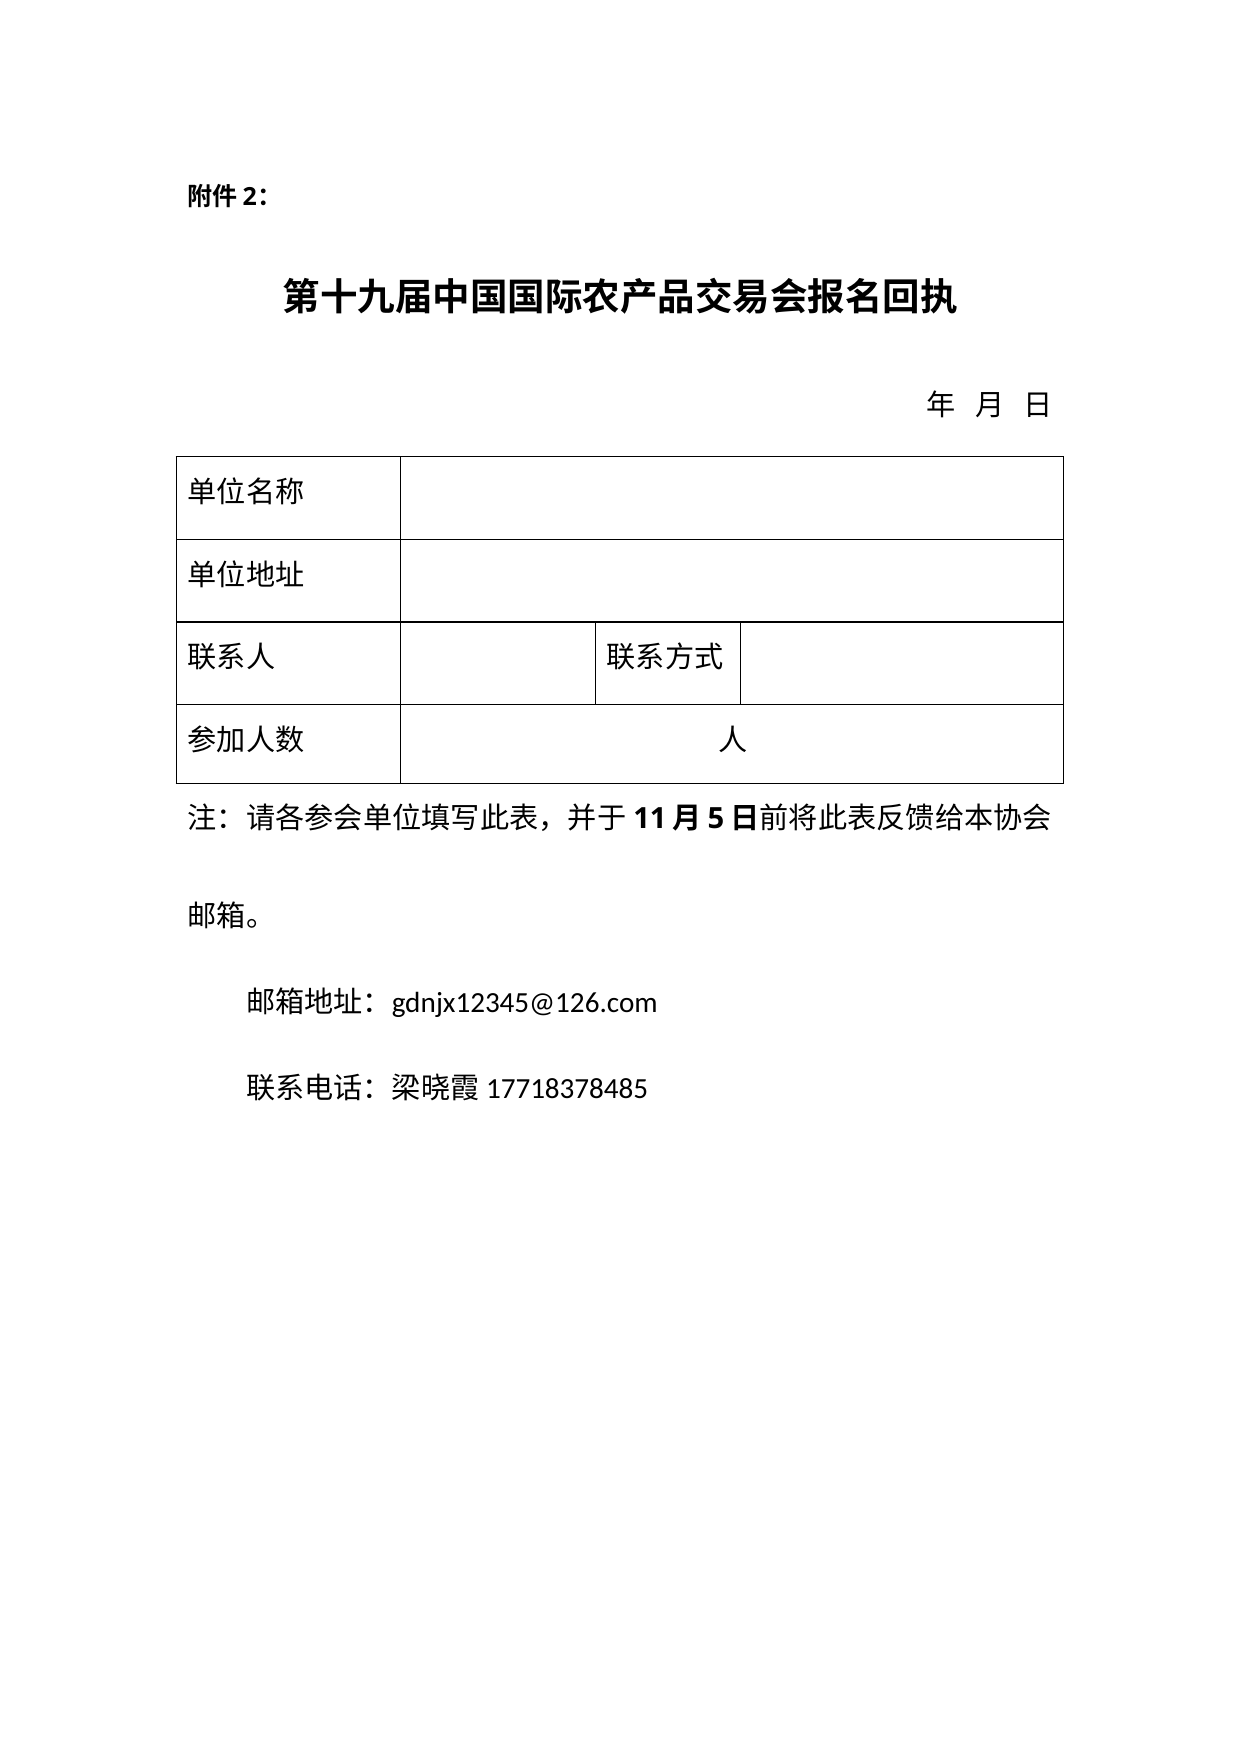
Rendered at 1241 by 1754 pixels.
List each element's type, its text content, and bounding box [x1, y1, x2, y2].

text 第十九届中国国际农产品交易会报名回执 [187, 261, 1053, 326]
table_header [401, 457, 1063, 539]
table_cell [401, 623, 595, 704]
table_header 单位名称 [177, 457, 400, 539]
text 联系电话：梁晓霞 17718378485 [187, 1053, 1053, 1118]
table_cell 单位地址 [177, 540, 400, 621]
table_cell [401, 540, 1063, 621]
text 邮箱地址：gdnjx12345@126.com [187, 967, 1053, 1032]
text 附件2： [187, 162, 1053, 227]
table_cell 联系人 [177, 623, 400, 704]
table_cell [741, 623, 1063, 704]
table_cell 联系方式 [596, 623, 740, 704]
text 注：请各参会单位填写此表，并于11月5日前将此表反馈给本协会邮箱。 [187, 784, 1053, 946]
text 年 月 日 [187, 370, 1053, 435]
table_cell 人 [401, 705, 1063, 783]
table_cell 参加人数 [177, 705, 400, 783]
